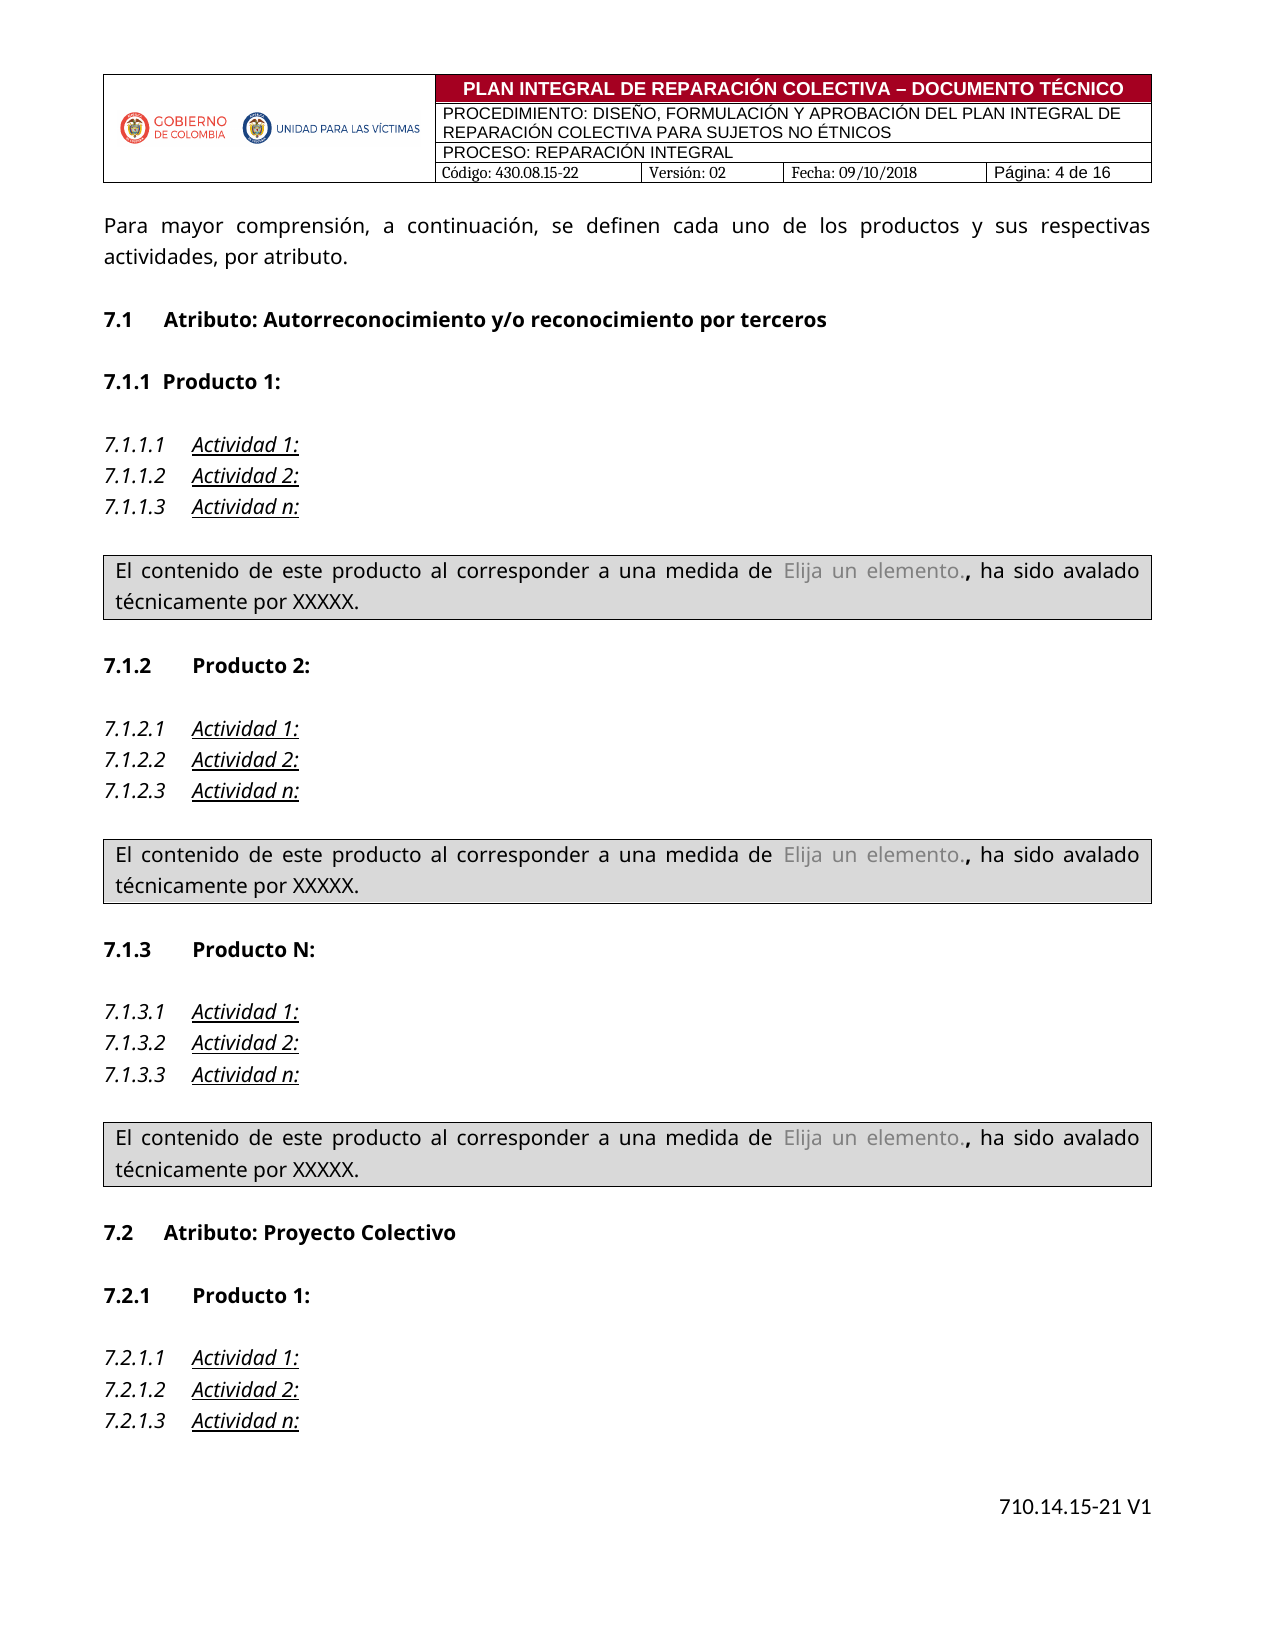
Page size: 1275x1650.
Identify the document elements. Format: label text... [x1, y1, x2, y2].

subtitle Actividad 2: [103, 745, 1152, 773]
subtitle Actividad 2: [103, 1375, 1152, 1403]
subtitle Actividad n: [103, 1060, 1152, 1088]
subtitle Actividad 2: [103, 1028, 1152, 1057]
table_header El contenido de este producto al corresponder a una medida de , ha sido avalado técnicamente por XXXXX. [104, 840, 1151, 902]
subtitle Atributo: Proyecto Colectivo [103, 1218, 1152, 1247]
subtitle Producto 1: [103, 367, 1152, 396]
subtitle Actividad n: [103, 776, 1152, 804]
subtitle Actividad n: [103, 1406, 1152, 1434]
subtitle Actividad 1: [103, 1343, 1152, 1372]
subtitle Actividad 1: [103, 430, 1152, 458]
subtitle Actividad 1: [103, 997, 1152, 1026]
picture [117, 110, 422, 147]
subtitle Producto N: [103, 935, 1152, 963]
subtitle Atributo: Autorreconocimiento y/o reconocimiento por terceros [103, 305, 1152, 333]
text Para mayor comprensión, a continuación, se definen cada uno de los productos y sus respectivas actividades, por atributo. [103, 211, 1152, 271]
subtitle Actividad 2: [103, 461, 1152, 490]
subtitle Producto 2: [103, 651, 1152, 679]
subtitle Actividad n: [103, 492, 1152, 521]
table_header El contenido de este producto al corresponder a una medida de , ha sido avalado técnicamente por XXXXX. [104, 1123, 1151, 1186]
subtitle Actividad 1: [103, 714, 1152, 742]
subtitle Producto 1: [103, 1281, 1152, 1309]
table_header El contenido de este producto al corresponder a una medida de , ha sido avalado técnicamente por XXXXX. [104, 556, 1151, 619]
